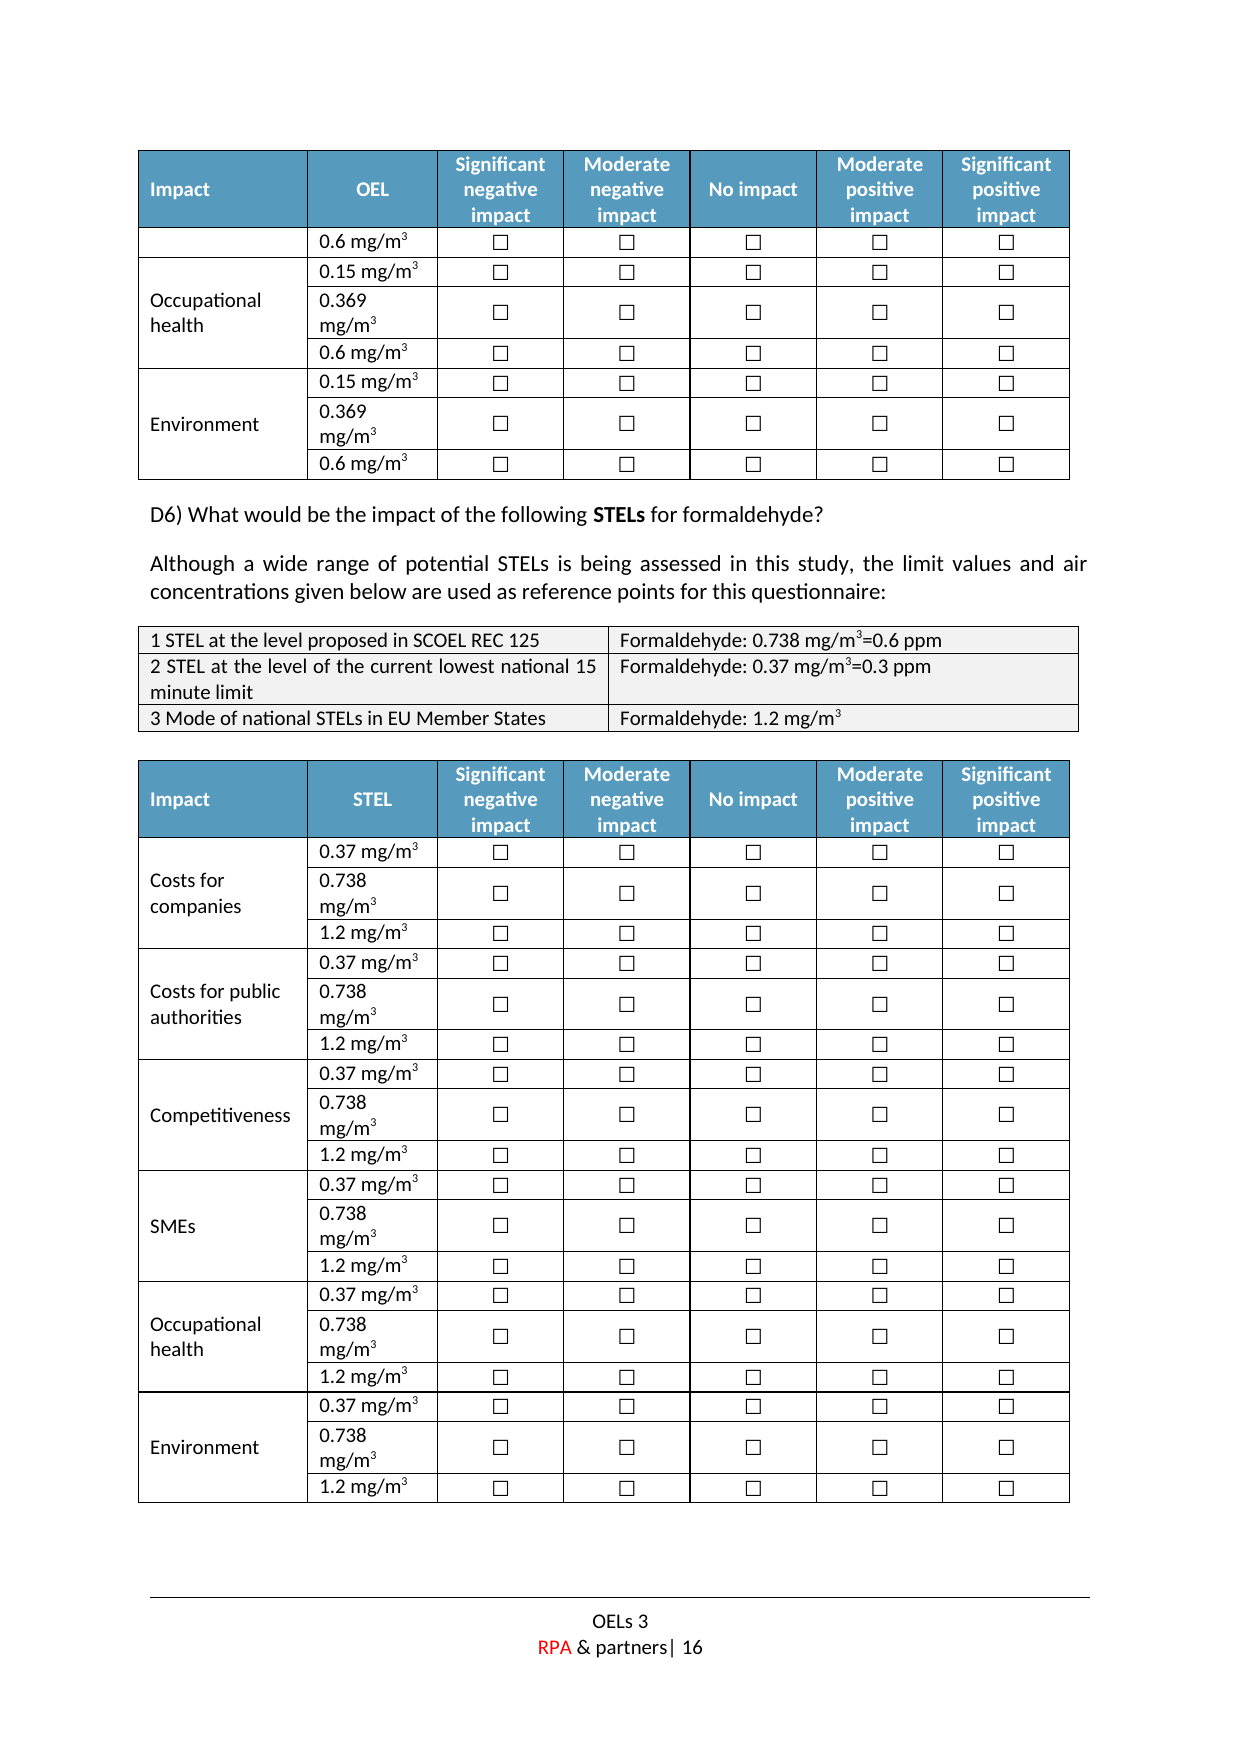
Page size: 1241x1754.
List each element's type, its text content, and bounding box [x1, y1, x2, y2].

table_header No impact [691, 151, 816, 227]
table_cell [943, 1089, 1069, 1140]
table_cell 1.2 mg/m3 [308, 920, 437, 948]
table_cell [438, 228, 563, 257]
table_cell [943, 1311, 1069, 1362]
table_cell [564, 450, 689, 478]
table_cell [817, 1141, 942, 1170]
table_cell [691, 339, 816, 368]
table_cell [691, 1141, 816, 1170]
table_cell [438, 1311, 563, 1362]
table_cell [691, 1474, 816, 1502]
table_header Significant positive impact [943, 151, 1069, 227]
table_cell 1.2 mg/m3 [308, 1030, 437, 1059]
table_cell [943, 1030, 1069, 1059]
table_cell Occupational health [139, 1282, 307, 1391]
table_cell [943, 1393, 1069, 1421]
table_cell [564, 1282, 689, 1310]
table_cell [564, 369, 689, 397]
table_cell [943, 1171, 1069, 1199]
table_cell [817, 258, 942, 286]
table_cell [817, 398, 942, 449]
table_cell [817, 1252, 942, 1281]
table_cell [943, 1060, 1069, 1088]
table_cell [943, 868, 1069, 918]
table_cell [564, 838, 689, 867]
table_cell [564, 1252, 689, 1281]
table_cell [438, 450, 563, 478]
table_cell 3 Mode of national STELs in EU Member States [139, 705, 608, 731]
table_header Significant negative impact [438, 761, 563, 837]
table_cell [438, 1474, 563, 1502]
table_cell 1.2 mg/m3 [308, 1474, 437, 1502]
table_cell [943, 920, 1069, 948]
table_cell [817, 1393, 942, 1421]
text D6) What would be the impact of the following STELs for formaldehyde? [150, 500, 1090, 528]
table_cell [438, 339, 563, 368]
table_cell [564, 920, 689, 948]
table_cell 0.738 mg/m3 [308, 979, 437, 1029]
table_cell 2 STEL at the level of the current lowest national 15 minute limit [139, 654, 608, 704]
table_cell [943, 1252, 1069, 1281]
table_cell 0.738 mg/m3 [308, 1089, 437, 1140]
table_cell [817, 1422, 942, 1473]
table_cell 0.37 mg/m3 [308, 1393, 437, 1421]
table_cell [564, 1393, 689, 1421]
table_cell [817, 1171, 942, 1199]
table_cell [817, 1089, 942, 1140]
table_cell 0.6 mg/m3 [308, 339, 437, 368]
table_cell [691, 1311, 816, 1362]
table_cell 0.738 mg/m3 [308, 1422, 437, 1473]
table_cell [691, 1252, 816, 1281]
table_cell [943, 228, 1069, 257]
table_cell [438, 979, 563, 1029]
table_header STEL [308, 761, 437, 837]
table_cell [691, 450, 816, 478]
table_cell [817, 228, 942, 257]
table_cell 0.37 mg/m3 [308, 1060, 437, 1088]
table_cell [438, 287, 563, 338]
table_cell [564, 1363, 689, 1391]
table_cell [564, 979, 689, 1029]
table_cell [564, 258, 689, 286]
table_cell Formaldehyde: 1.2 mg/m3 [609, 705, 1078, 731]
table_cell [438, 1422, 563, 1473]
table_cell [691, 1200, 816, 1251]
table_cell [564, 1474, 689, 1502]
table_header Moderate positive impact [817, 761, 942, 837]
table_cell [691, 949, 816, 977]
table_cell [438, 1393, 563, 1421]
table_header Moderate negative impact [564, 151, 689, 227]
table_cell [691, 1089, 816, 1140]
table_cell [691, 1282, 816, 1310]
table_cell [817, 369, 942, 397]
table_cell [564, 1060, 689, 1088]
table_cell [943, 979, 1069, 1029]
table_cell [817, 1060, 942, 1088]
table_cell [943, 258, 1069, 286]
table_cell [691, 1363, 816, 1391]
table_cell [817, 838, 942, 867]
table_cell [564, 287, 689, 338]
table_cell [438, 369, 563, 397]
table_cell [691, 838, 816, 867]
table_cell 0.37 mg/m3 [308, 838, 437, 867]
table_cell [564, 1422, 689, 1473]
table_cell [564, 339, 689, 368]
table_cell [817, 1311, 942, 1362]
table_cell [564, 1089, 689, 1140]
table_header Moderate positive impact [817, 151, 942, 227]
table_cell [564, 1200, 689, 1251]
table_cell 0.6 mg/m3 [308, 228, 437, 257]
table_header Impact [139, 761, 307, 837]
table_header No impact [691, 761, 816, 837]
table_cell [564, 1030, 689, 1059]
table_cell 0.37 mg/m3 [308, 949, 437, 977]
table_cell [691, 1030, 816, 1059]
table_cell [438, 1200, 563, 1251]
table_cell 0.369 mg/m3 [308, 287, 437, 338]
table_header Significant negative impact [438, 151, 563, 227]
table_cell [817, 920, 942, 948]
table_cell [943, 1363, 1069, 1391]
table_cell [564, 1311, 689, 1362]
table_cell Costs for public authorities [139, 949, 307, 1059]
table_cell 0.37 mg/m3 [308, 1171, 437, 1199]
table_cell [438, 1363, 563, 1391]
table_cell [691, 287, 816, 338]
table_cell [817, 1474, 942, 1502]
table_cell [691, 228, 816, 257]
table_cell [943, 339, 1069, 368]
table_cell [817, 339, 942, 368]
text Although a wide range of potential STELs is being assessed in this study, the limit values and air concentrations given below are used as reference points for this questionnaire: [150, 549, 1090, 605]
table_cell [438, 1141, 563, 1170]
table_cell [943, 398, 1069, 449]
table_cell [564, 868, 689, 918]
table_cell [564, 1141, 689, 1170]
table_cell [564, 398, 689, 449]
table_cell [817, 1030, 942, 1059]
table_cell [564, 1171, 689, 1199]
table_cell [943, 450, 1069, 478]
table_cell [438, 838, 563, 867]
table_cell [817, 1363, 942, 1391]
table_cell [691, 1393, 816, 1421]
table_header Significant positive impact [943, 761, 1069, 837]
table_cell [438, 949, 563, 977]
table_cell [438, 1252, 563, 1281]
table_cell 1.2 mg/m3 [308, 1363, 437, 1391]
table_cell Costs for companies [139, 838, 307, 948]
table_cell [943, 838, 1069, 867]
table_cell 0.738 mg/m3 [308, 1200, 437, 1251]
table_cell [817, 450, 942, 478]
table_cell [691, 979, 816, 1029]
table_cell [691, 398, 816, 449]
table_cell [438, 398, 563, 449]
table_cell [817, 949, 942, 977]
table_cell [691, 920, 816, 948]
table_cell Competitiveness [139, 1060, 307, 1170]
table_cell 0.15 mg/m3 [308, 258, 437, 286]
table_cell [438, 1089, 563, 1140]
table_cell [691, 369, 816, 397]
table_cell [564, 228, 689, 257]
table_cell SMEs [139, 1171, 307, 1281]
table_cell 1.2 mg/m3 [308, 1252, 437, 1281]
table_cell Environment [139, 1393, 307, 1502]
table_cell [691, 258, 816, 286]
table_cell [438, 868, 563, 918]
table_header OEL [308, 151, 437, 227]
table_cell 0.738 mg/m3 [308, 868, 437, 918]
table_header Impact [139, 151, 307, 227]
table_cell [817, 287, 942, 338]
table_cell [438, 1030, 563, 1059]
table_cell 0.15 mg/m3 [308, 369, 437, 397]
table_cell [943, 287, 1069, 338]
table_header Moderate negative impact [564, 761, 689, 837]
table_cell [943, 369, 1069, 397]
table_cell [943, 1141, 1069, 1170]
table_cell [943, 1422, 1069, 1473]
table_cell [943, 1200, 1069, 1251]
table_cell [817, 979, 942, 1029]
table_header 1 STEL at the level proposed in SCOEL REC 125 [139, 627, 608, 652]
table_cell [691, 1060, 816, 1088]
table_cell [438, 258, 563, 286]
table_cell 1.2 mg/m3 [308, 1141, 437, 1170]
table_cell [943, 1474, 1069, 1502]
table_cell [438, 1282, 563, 1310]
table_cell 0.6 mg/m3 [308, 450, 437, 478]
table_cell 0.37 mg/m3 [308, 1282, 437, 1310]
table_cell [943, 1282, 1069, 1310]
table_cell Occupational health [139, 258, 307, 368]
table_cell [817, 868, 942, 918]
table_cell [691, 1422, 816, 1473]
table_cell [817, 1200, 942, 1251]
table_cell Formaldehyde: 0.37 mg/m3=0.3 ppm [609, 654, 1078, 704]
table_cell [564, 949, 689, 977]
table_cell Environment [139, 369, 307, 478]
table_header Formaldehyde: 0.738 mg/m3=0.6 ppm [609, 627, 1078, 652]
table_cell [438, 1171, 563, 1199]
table_cell [943, 949, 1069, 977]
table_cell 0.369 mg/m3 [308, 398, 437, 449]
table_cell [438, 1060, 563, 1088]
table_cell [817, 1282, 942, 1310]
table_cell [691, 868, 816, 918]
table_cell [438, 920, 563, 948]
table_cell [691, 1171, 816, 1199]
table_cell 0.738 mg/m3 [308, 1311, 437, 1362]
